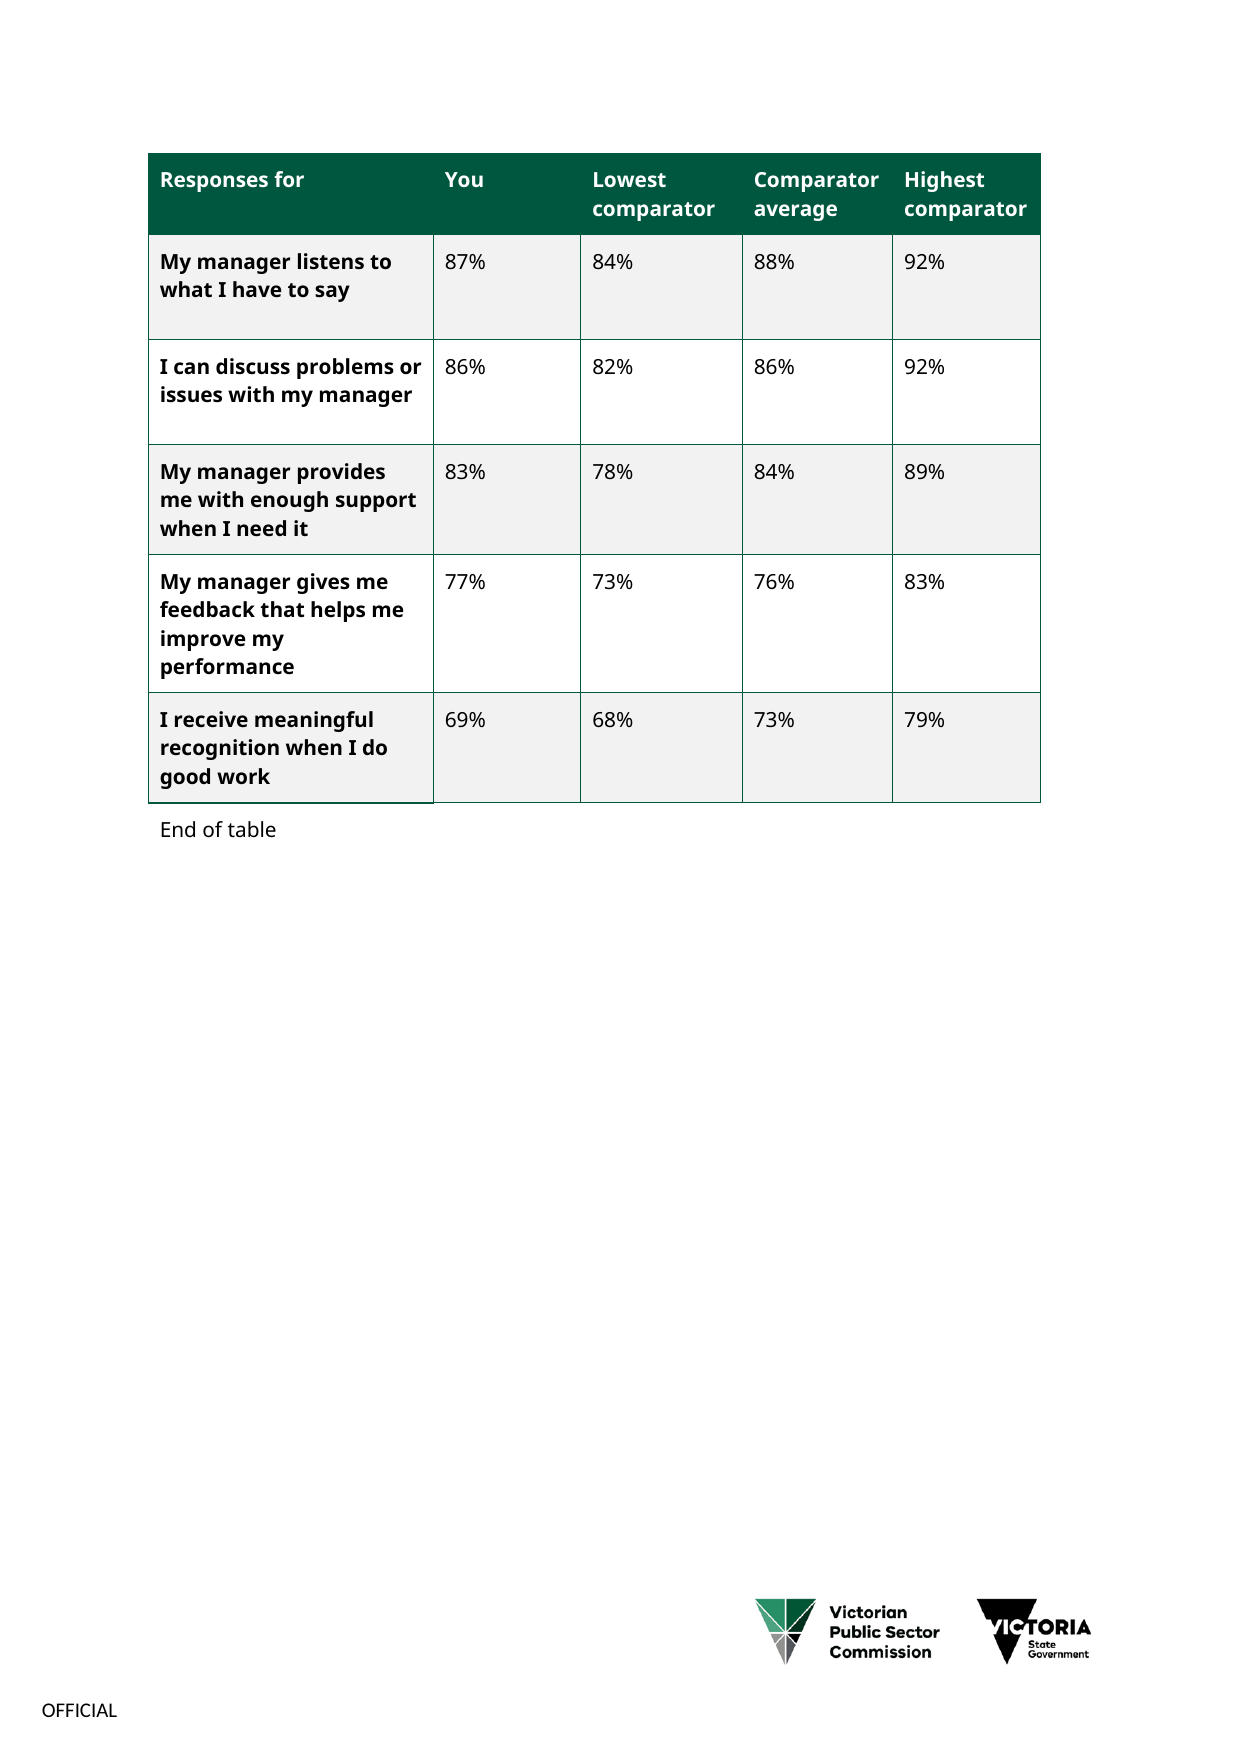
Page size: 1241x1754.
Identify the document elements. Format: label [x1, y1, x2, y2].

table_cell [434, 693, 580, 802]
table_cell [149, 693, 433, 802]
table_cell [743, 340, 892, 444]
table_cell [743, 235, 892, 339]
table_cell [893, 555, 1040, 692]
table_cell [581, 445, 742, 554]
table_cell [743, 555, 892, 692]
picture [754, 1598, 1093, 1666]
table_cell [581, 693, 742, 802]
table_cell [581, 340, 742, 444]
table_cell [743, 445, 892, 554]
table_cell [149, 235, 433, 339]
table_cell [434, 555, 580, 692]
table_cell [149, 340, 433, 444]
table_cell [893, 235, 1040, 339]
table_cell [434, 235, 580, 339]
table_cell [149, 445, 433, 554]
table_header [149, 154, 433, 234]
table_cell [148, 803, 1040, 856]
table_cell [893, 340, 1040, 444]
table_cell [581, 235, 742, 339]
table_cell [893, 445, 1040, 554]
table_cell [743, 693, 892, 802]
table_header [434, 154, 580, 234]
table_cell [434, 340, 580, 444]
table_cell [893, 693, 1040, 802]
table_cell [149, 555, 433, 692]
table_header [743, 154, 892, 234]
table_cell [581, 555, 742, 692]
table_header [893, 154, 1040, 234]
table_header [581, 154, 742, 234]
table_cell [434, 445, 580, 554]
